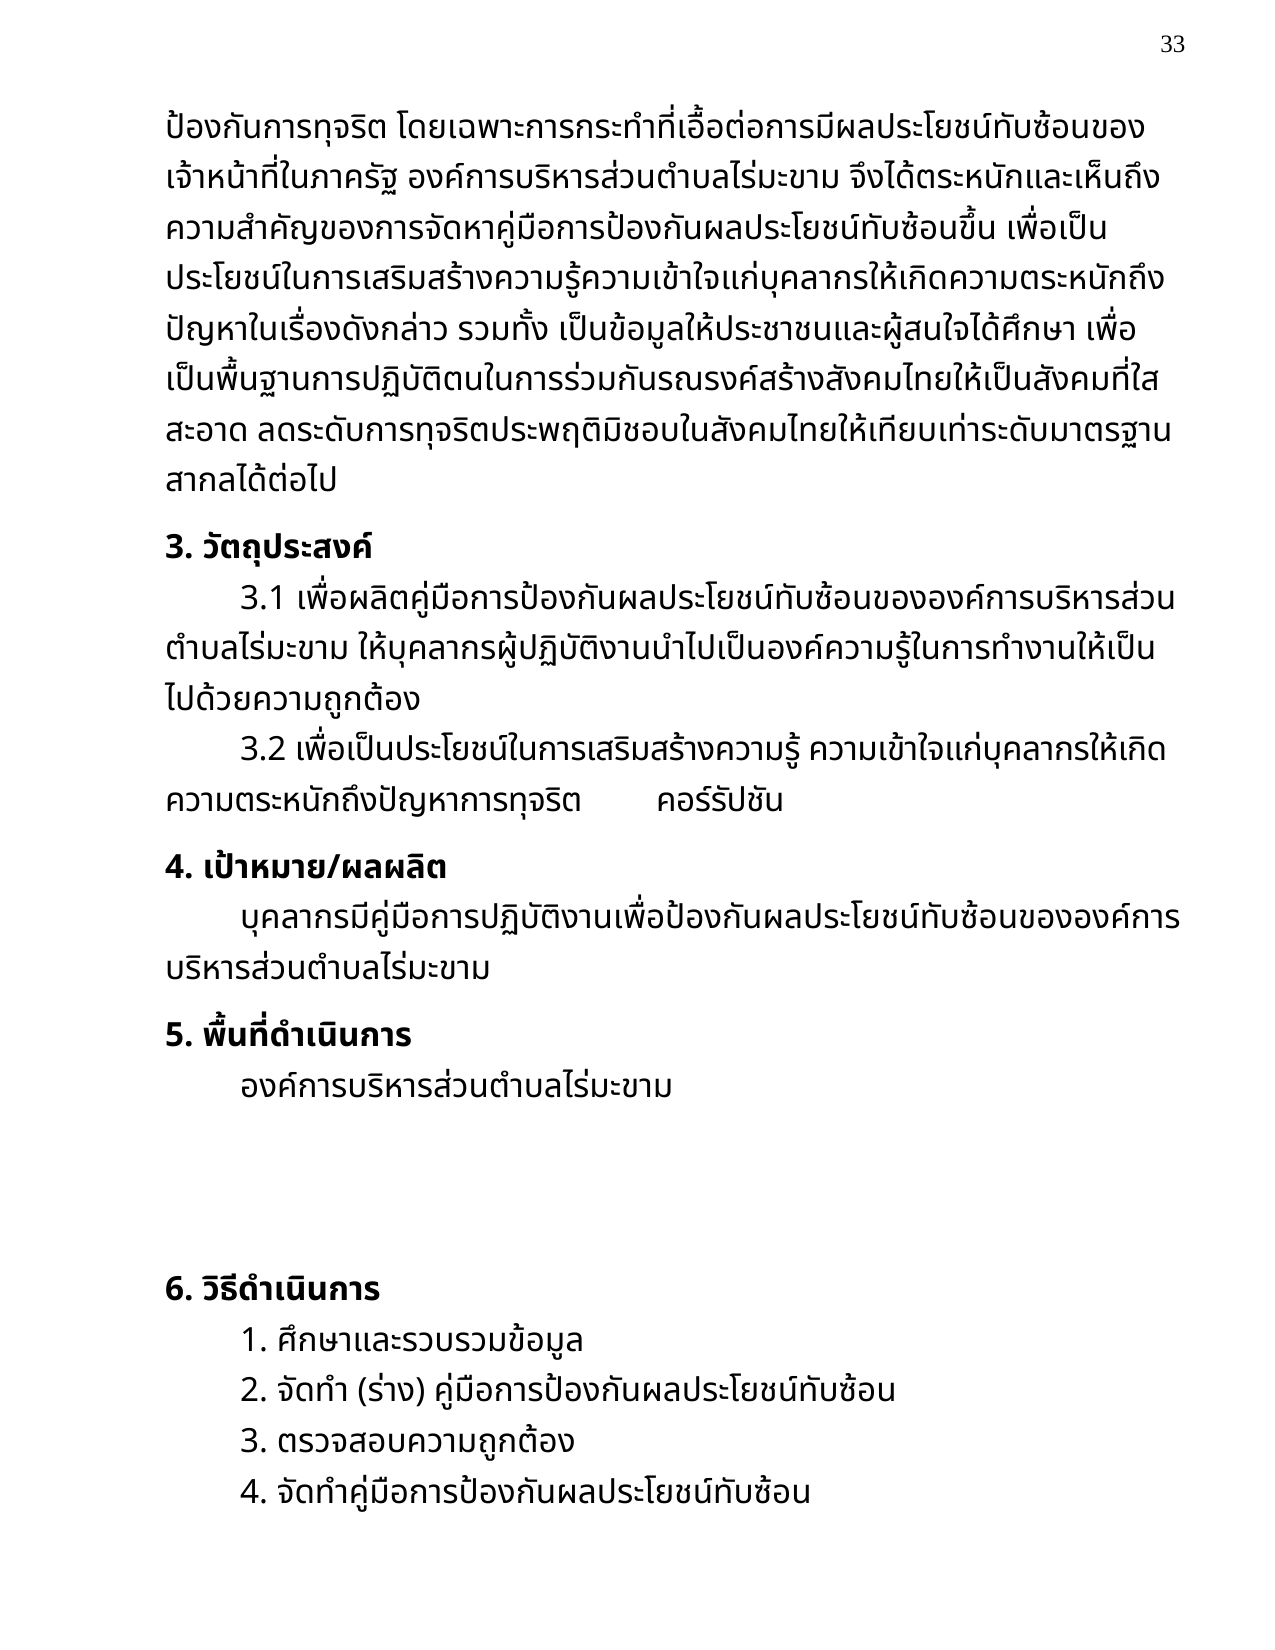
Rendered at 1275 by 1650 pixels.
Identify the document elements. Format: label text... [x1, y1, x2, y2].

text องค์การบริหารส่วนตำบลไร่มะขาม [165, 1062, 1185, 1112]
text 3. วัตถุประสงค์ [165, 523, 1185, 574]
text 5. พื้นที่ดำเนินการ [165, 1011, 1185, 1062]
text 3.2 เพื่อเป็นประโยชน์ในการเสริมสร้างความรู้ ความเข้าใจแก่บุคลากรให้เกิดความตระหนักถึงปัญหาการทุจริต คอร์รัปชัน [165, 725, 1185, 826]
text 2. จัดทำ (ร่าง) คู่มือการป้องกันผลประโยชน์ทับซ้อน [165, 1366, 1185, 1417]
text 3.1 เพื่อผลิตคู่มือการป้องกันผลประโยชน์ทับซ้อนขององค์การบริหารส่วนตำบลไร่มะขาม ให้บุคลากรผู้ปฏิบัติงานนำไปเป็นองค์ความรู้ในการทำงานให้เป็นไปด้วยความถูกต้อง [165, 574, 1185, 725]
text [165, 103, 1185, 506]
text 4. จัดทำคู่มือการป้องกันผลประโยชน์ทับซ้อน [165, 1467, 1185, 1518]
text 6. วิธีดำเนินการ [165, 1265, 1185, 1316]
text บุคลากรมีคู่มือการปฏิบัติงานเพื่อป้องกันผลประโยชน์ทับซ้อนขององค์การบริหารส่วนตำบลไร่มะขาม [165, 893, 1185, 994]
text 4. เป้าหมาย/ผลผลิต [165, 843, 1185, 893]
text 3. ตรวจสอบความถูกต้อง [165, 1417, 1185, 1467]
text 1. ศึกษาและรวบรวมข้อมูล [165, 1316, 1185, 1366]
